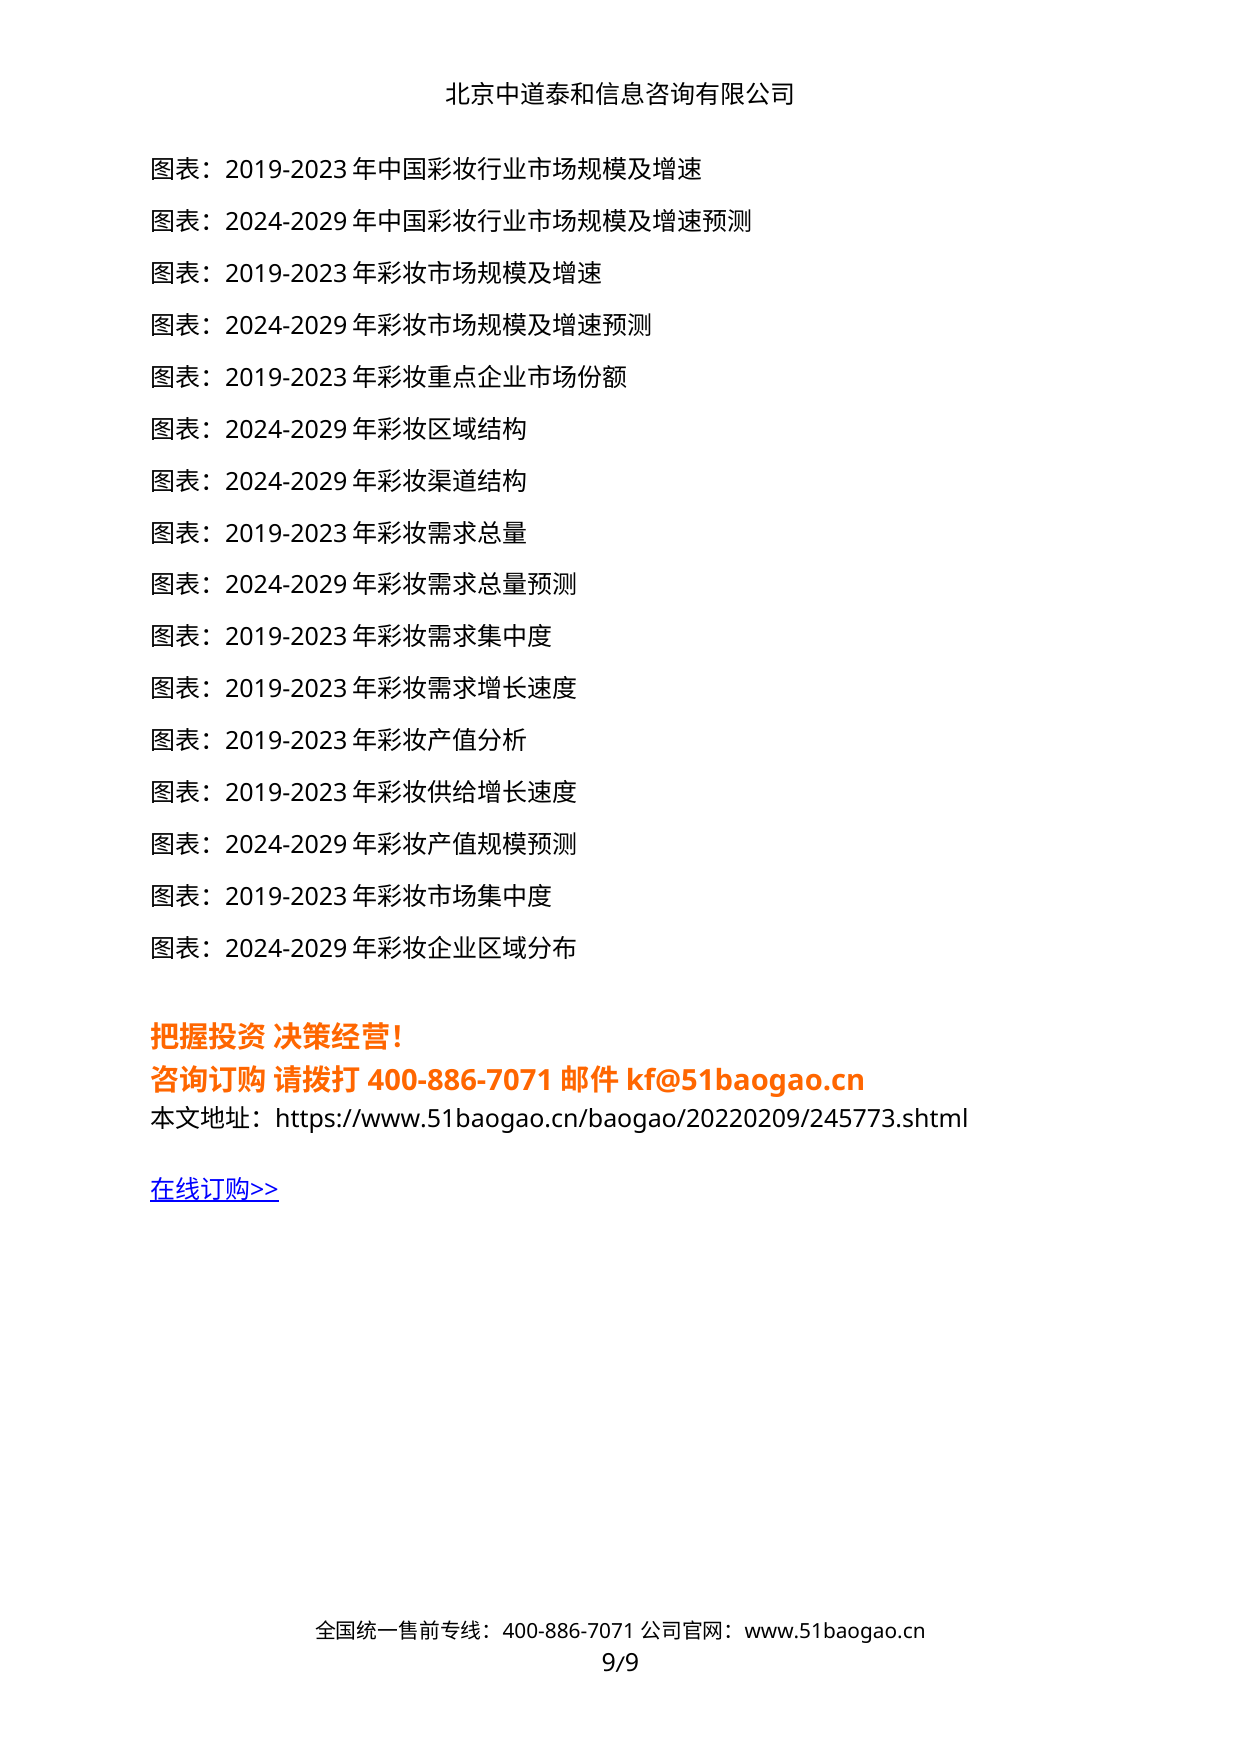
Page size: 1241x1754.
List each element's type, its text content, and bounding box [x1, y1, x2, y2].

text 图表：2024-2029年彩妆区域结构 [150, 409, 1090, 446]
text 图表：2019-2023年中国彩妆行业市场规模及增速 [150, 150, 1090, 186]
text 图表：2024-2029年中国彩妆行业市场规模及增速预测 [150, 202, 1090, 238]
text 把握投资 决策经营！咨询订购 请拨打 400-886-7071 邮件 kf@51baogao.cn本文地址：https://www.51baogao.cn/baogao/20220209/245773.shtml [150, 980, 1090, 1135]
text 图表：2019-2023年彩妆市场规模及增速 [150, 254, 1090, 290]
text 图表：2024-2029年彩妆企业区域分布 [150, 928, 1090, 964]
text 图表：2019-2023年彩妆供给增长速度 [150, 772, 1090, 809]
text 图表：2019-2023年彩妆需求总量 [150, 513, 1090, 549]
text 图表：2019-2023年彩妆需求增长速度 [150, 669, 1090, 705]
text 图表：2024-2029年彩妆需求总量预测 [150, 565, 1090, 601]
text 图表：2024-2029年彩妆渠道结构 [150, 461, 1090, 497]
text 图表：2024-2029年彩妆产值规模预测 [150, 824, 1090, 861]
text 图表：2024-2029年彩妆市场规模及增速预测 [150, 306, 1090, 342]
text 在线订购>> [150, 1135, 1090, 1205]
text 图表：2019-2023年彩妆需求集中度 [150, 617, 1090, 653]
text 图表：2019-2023年彩妆市场集中度 [150, 876, 1090, 912]
text 图表：2019-2023年彩妆重点企业市场份额 [150, 357, 1090, 394]
text 图表：2019-2023年彩妆产值分析 [150, 721, 1090, 757]
